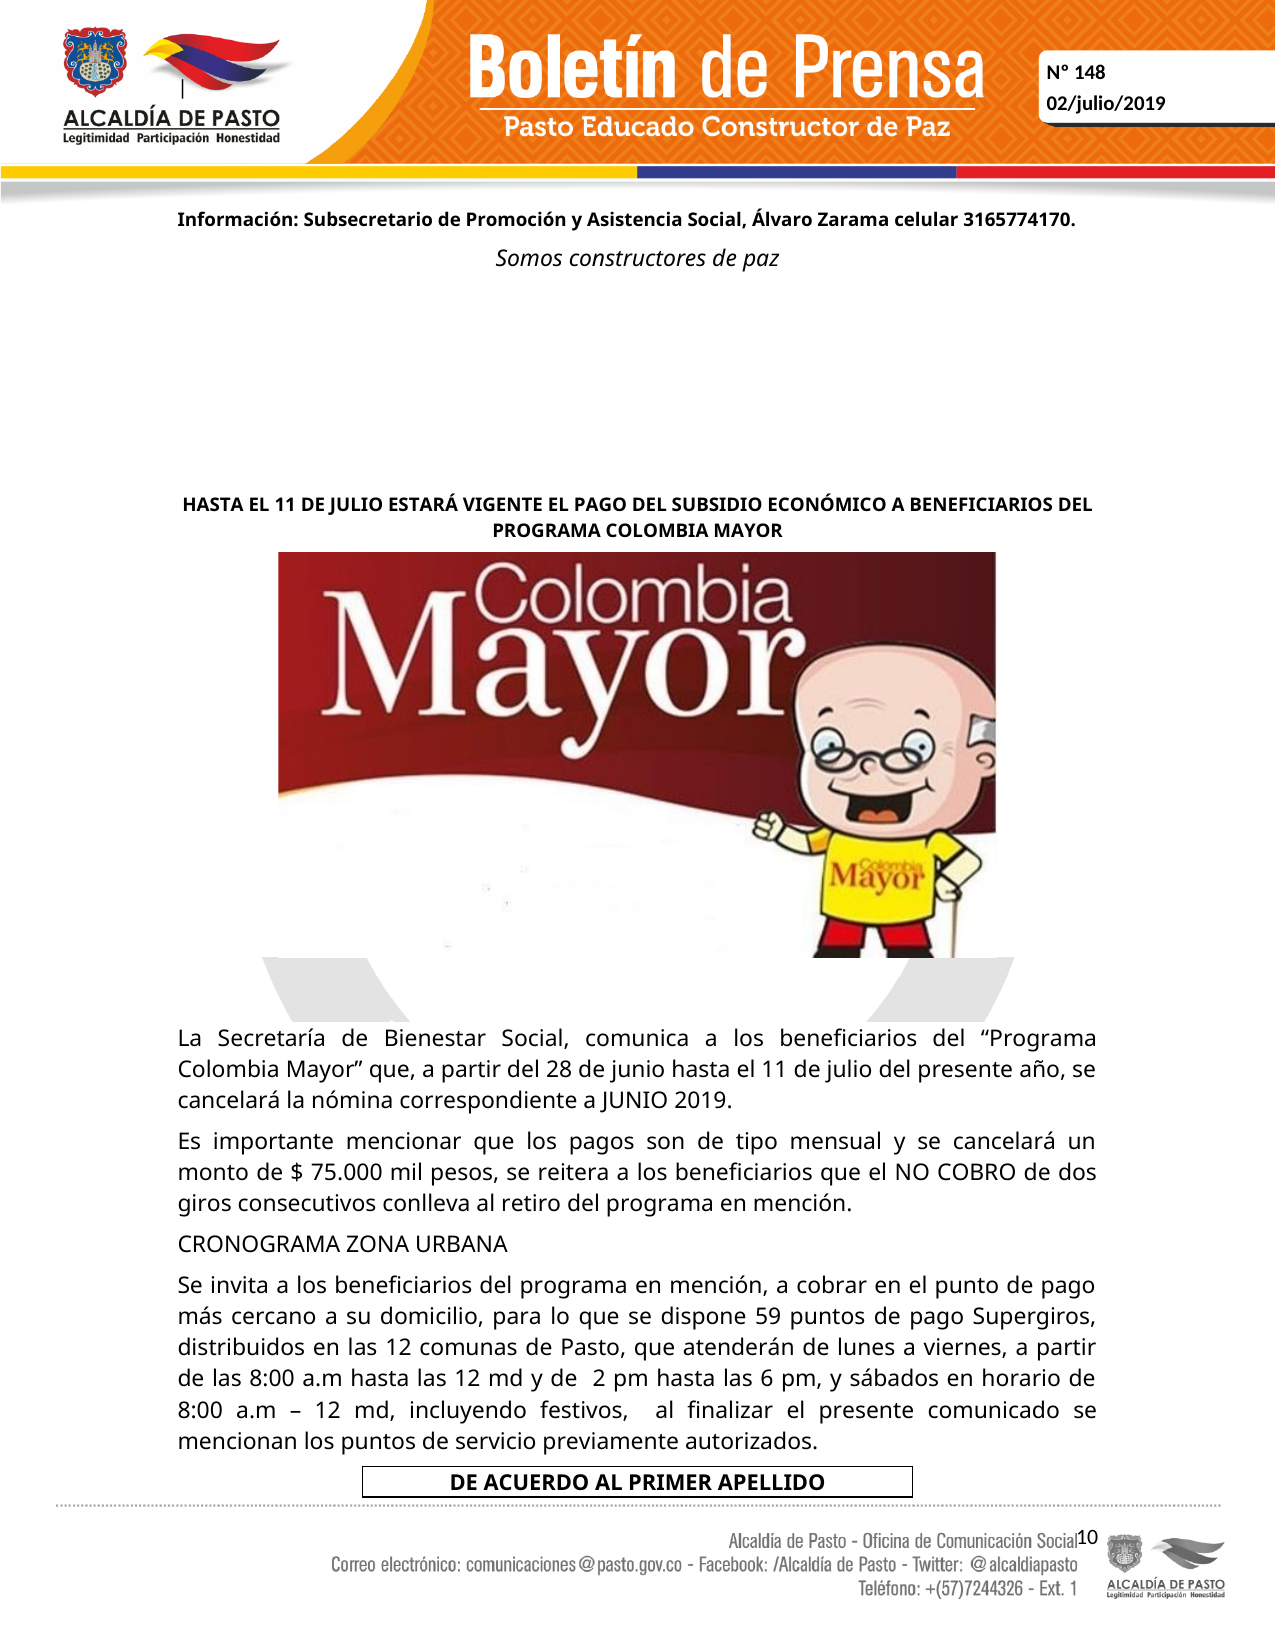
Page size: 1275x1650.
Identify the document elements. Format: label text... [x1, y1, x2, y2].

text La Secretaría de Bienestar Social, comunica a los beneficiarios del “Programa Colombia Mayor” que, a partir del 28 de junio hasta el 11 de julio del presente año, se cancelará la nómina correspondiente a JUNIO 2019. [177, 1022, 1098, 1116]
text Se invita a los beneficiarios del programa en mención, a cobrar en el punto de pago más cercano a su domicilio, para lo que se dispone 59 puntos de pago Supergiros, distribuidos en las 12 comunas de Pasto, que atenderán de lunes a viernes, a partir de las 8:00 a.m hasta las 12 md y de 2 pm hasta las 6 pm, y sábados en horario de 8:00 a.m – 12 md, incluyendo festivos, al finalizar el presente comunicado se mencionan los puntos de servicio previamente autorizados. [177, 1269, 1098, 1456]
text HASTA EL 11 DE JULIO ESTARÁ VIGENTE EL PAGO DEL SUBSIDIO ECONÓMICO A BENEFICIARIOS DEL PROGRAMA COLOMBIA MAYOR [177, 492, 1098, 543]
text Es importante mencionar que los pagos son de tipo mensual y se cancelará un monto de $ 75.000 mil pesos, se reitera a los beneficiarios que el NO COBRO de dos giros consecutivos conlleva al retiro del programa en mención. [177, 1125, 1098, 1219]
text Información: Subsecretario de Promoción y Asistencia Social, Álvaro Zarama celular 3165774170. [177, 207, 1098, 232]
text Somos constructores de paz [177, 242, 1098, 273]
picture [0, 0, 1275, 1645]
text CRONOGRAMA ZONA URBANA [177, 1228, 1098, 1259]
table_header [363, 1467, 912, 1496]
